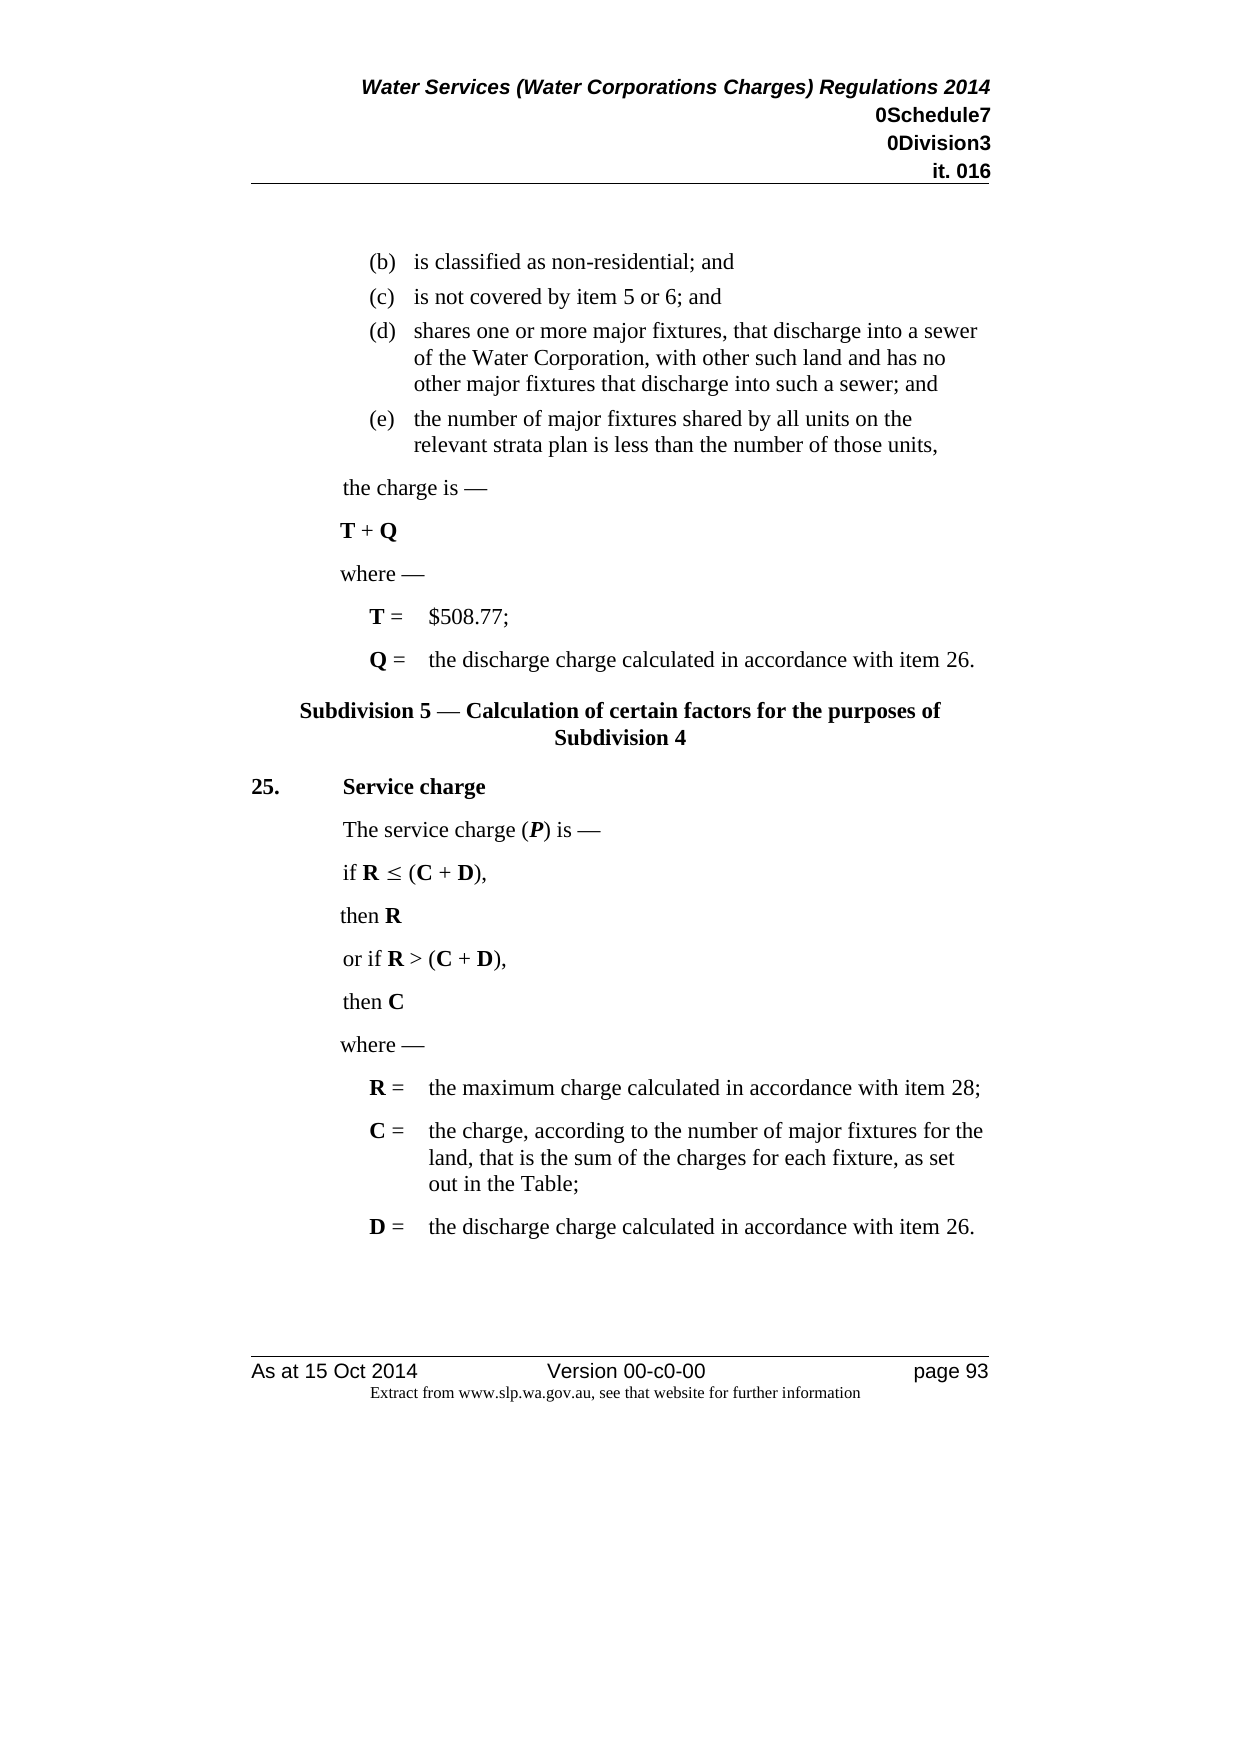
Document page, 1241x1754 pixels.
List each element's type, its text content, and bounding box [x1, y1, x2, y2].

text or if R > (C + D), [251, 945, 989, 972]
text (c) is not covered by item 5 or 6; and [236, 283, 989, 309]
text (d) shares one or more major fixtures, that discharge into a sewer of the Water Corporation, with other such land and has no other major fixtures that discharge into such a sewer; and [236, 317, 989, 396]
text where — [251, 560, 989, 587]
text where — [251, 1031, 989, 1058]
text The service charge (P) is — [251, 816, 989, 843]
subtitle 25. Service charge [251, 773, 989, 799]
text T = $508.77; [251, 603, 989, 629]
text then C [251, 988, 989, 1015]
text then R [251, 902, 989, 929]
text C = the charge, according to the number of major fixtures for the land, that is the sum of the charges for each fixture, as set out in the Table; [251, 1117, 989, 1196]
subtitle Subdivision 5 — Calculation of certain factors for the purposes of Subdivision 4 [251, 698, 989, 750]
text T + Q [251, 517, 989, 543]
text D = the discharge charge calculated in accordance with item 26. [251, 1213, 989, 1239]
text (b) is classified as non-residential; and [236, 248, 989, 274]
text (e) the number of major fixtures shared by all units on the relevant strata plan is less than the number of those units, [236, 405, 989, 457]
text R = the maximum charge calculated in accordance with item 28; [251, 1074, 989, 1101]
text Q = the discharge charge calculated in accordance with item 26. [251, 646, 989, 673]
text if R (C + D), [251, 859, 989, 886]
text the charge is — [251, 474, 989, 501]
